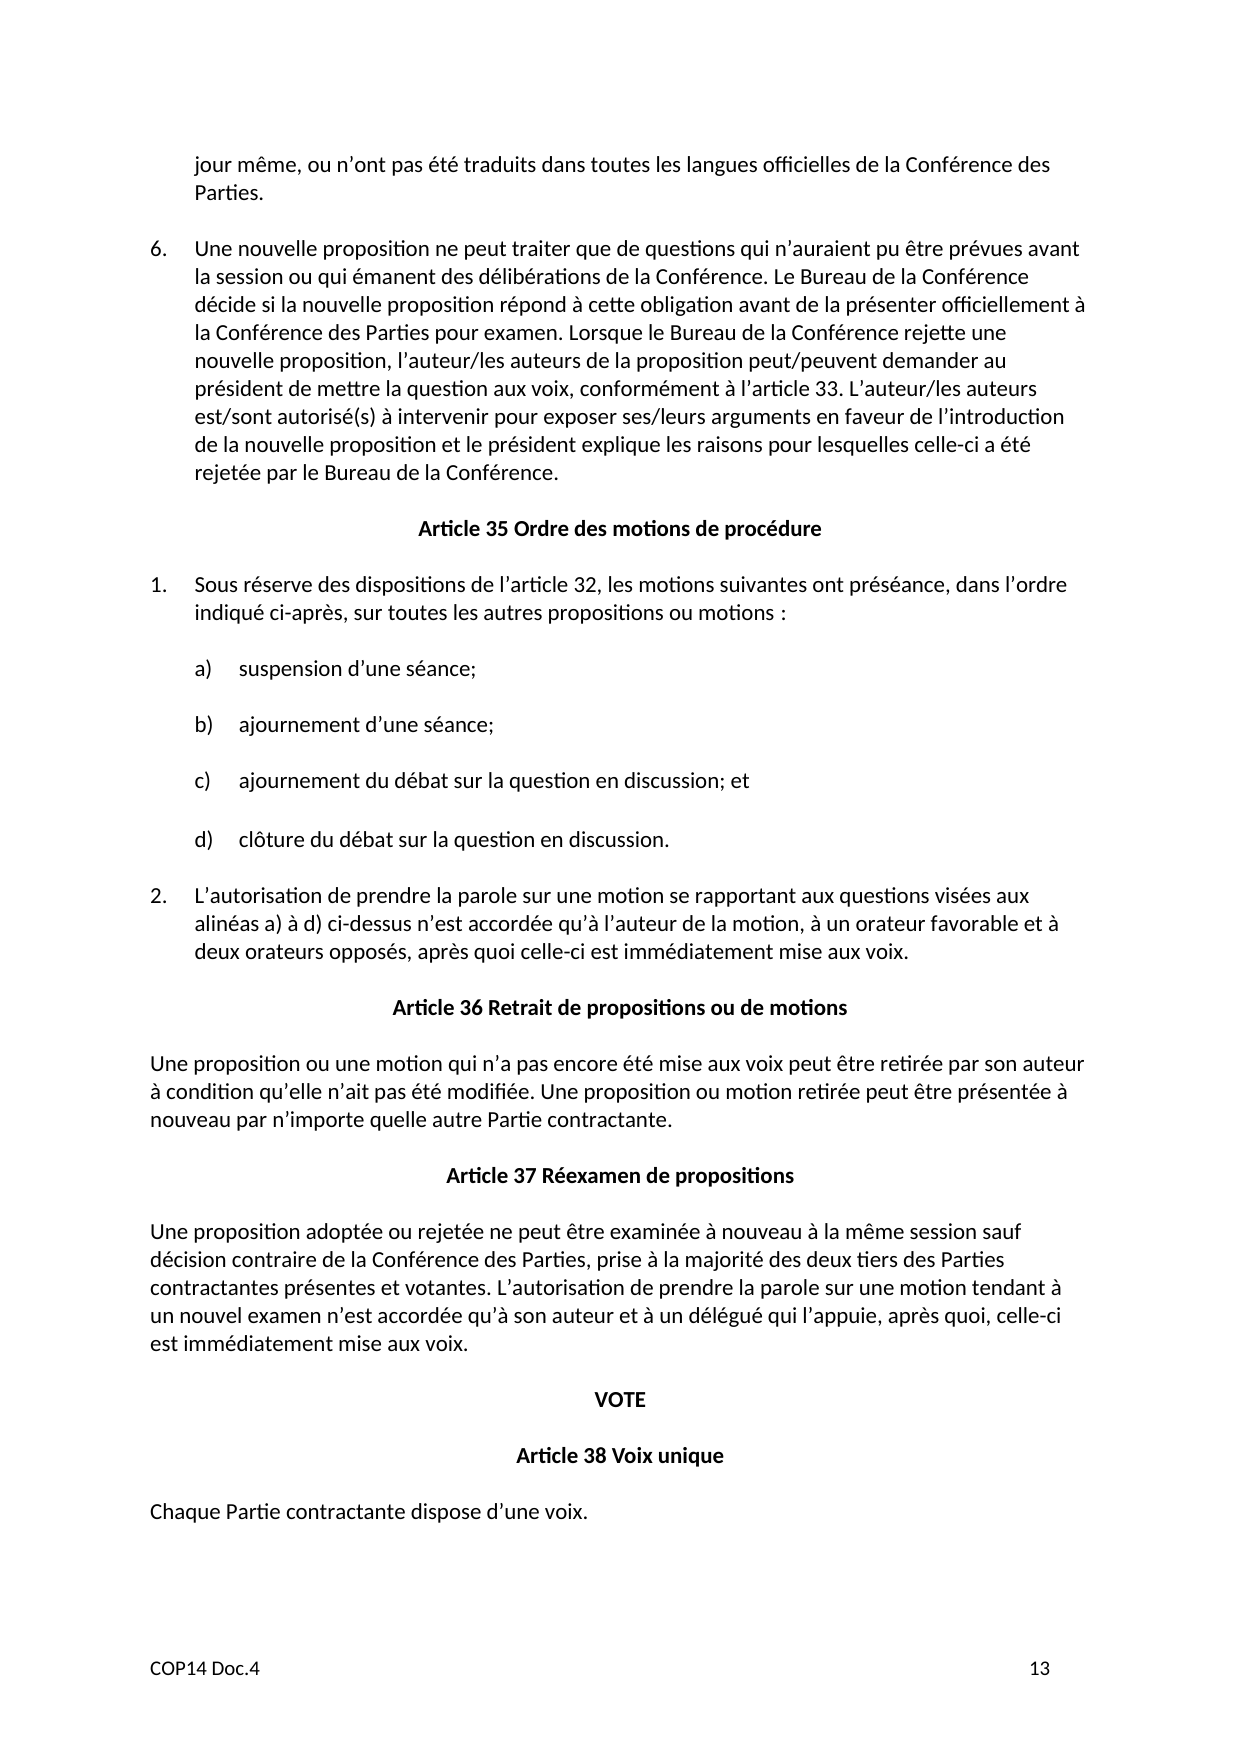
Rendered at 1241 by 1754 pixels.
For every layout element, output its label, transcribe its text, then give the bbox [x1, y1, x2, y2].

text Une proposition ou une motion qui n’a pas encore été mise aux voix peut être retirée par son auteur à condition qu’elle n’ait pas été modifiée. Une proposition ou motion retirée peut être présentée à nouveau par n’importe quelle autre Partie contractante. [150, 1049, 1090, 1133]
text VOTE [150, 1385, 1090, 1413]
text d) clôture du débat sur la question en discussion. [194, 825, 1090, 853]
text Une proposition adoptée ou rejetée ne peut être examinée à nouveau à la même session sauf décision contraire de la Conférence des Parties, prise à la majorité des deux tiers des Parties contractantes présentes et votantes. L’autorisation de prendre la parole sur une motion tendant à un nouvel examen n’est accordée qu’à son auteur et à un délégué qui l’appuie, après quoi, celle-ci est immédiatement mise aux voix. [150, 1217, 1090, 1357]
text 1. Sous réserve des dispositions de l’article 32, les motions suivantes ont préséance, dans l’ordre indiqué ci-après, sur toutes les autres propositions ou motions : [150, 570, 1090, 626]
subtitle Article 38 Voix unique [150, 1441, 1090, 1469]
subtitle Article 36 Retrait de propositions ou de motions [150, 993, 1090, 1021]
text c) ajournement du débat sur la question en discussion; et [194, 766, 1090, 794]
text 6. Une nouvelle proposition ne peut traiter que de questions qui n’auraient pu être prévues avant la session ou qui émanent des délibérations de la Conférence. Le Bureau de la Conférence décide si la nouvelle proposition répond à cette obligation avant de la présenter officiellement à la Conférence des Parties pour examen. Lorsque le Bureau de la Conférence rejette une nouvelle proposition, l’auteur/les auteurs de la proposition peut/peuvent demander au président de mettre la question aux voix, conformément à l’article 33. L’auteur/les auteurs est/sont autorisé(s) à intervenir pour exposer ses/leurs arguments en faveur de l’introduction de la nouvelle proposition et le président explique les raisons pour lesquelles celle-ci a été rejetée par le Bureau de la Conférence. [150, 234, 1090, 486]
text b) ajournement d’une séance; [194, 710, 1090, 738]
subtitle Article 35 Ordre des motions de procédure [150, 514, 1090, 542]
text 2. L’autorisation de prendre la parole sur une motion se rapportant aux questions visées aux alinéas a) à d) ci-dessus n’est accordée qu’à l’auteur de la motion, à un orateur favorable et à deux orateurs opposés, après quoi celle-ci est immédiatement mise aux voix. [150, 881, 1090, 965]
text a) suspension d’une séance; [194, 654, 1090, 682]
text Chaque Partie contractante dispose d’une voix. [150, 1497, 1090, 1526]
subtitle Article 37 Réexamen de propositions [150, 1161, 1090, 1189]
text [150, 150, 1090, 206]
